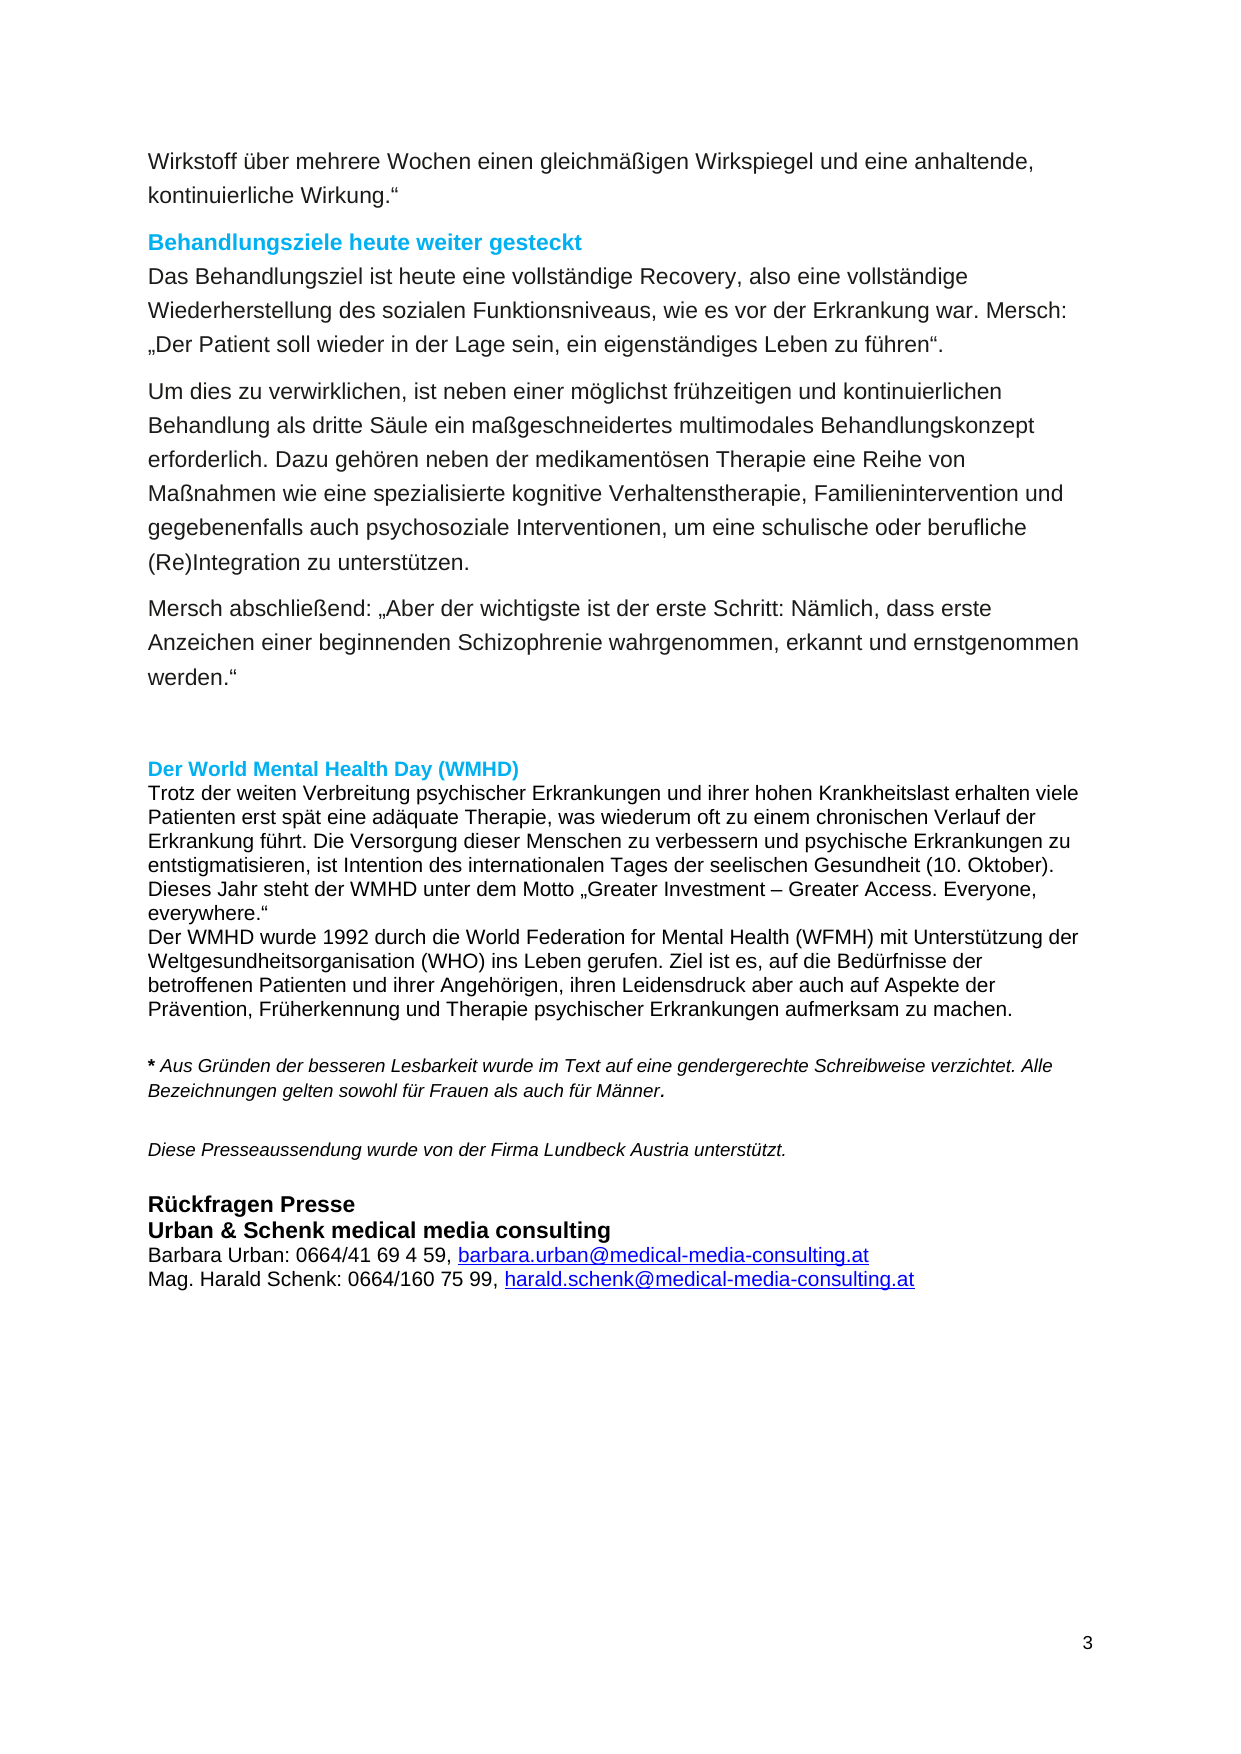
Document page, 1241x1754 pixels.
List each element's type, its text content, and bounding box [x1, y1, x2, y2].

text Mag. Harald Schenk: 0664/160 75 99, harald.schenk@medical-media-consulting.at [148, 1267, 1092, 1291]
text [148, 148, 1092, 208]
text Diese Presseaussendung wurde von der Firma Lundbeck Austria unterstützt. [148, 1139, 1092, 1160]
text Der World Mental Health Day (WMHD) [148, 757, 1092, 781]
text Rückfragen Presse [148, 1191, 1092, 1217]
text Urban & Schenk medical media consulting [148, 1217, 1092, 1243]
text Mersch abschließend: „Aber der wichtigste ist der erste Schritt: Nämlich, dass erste Anzeichen einer beginnenden Schizophrenie wahrgenommen, erkannt und ernstgenommen werden.“ [148, 595, 1092, 690]
text * Aus Gründen der besseren Lesbarkeit wurde im Text auf eine gendergerechte Schreibweise verzichtet. Alle Bezeichnungen gelten sowohl für Frauen als auch für Männer. [148, 1054, 1092, 1102]
text Der WMHD wurde 1992 durch die World Federation for Mental Health (WFMH) mit Unterstützung der Weltgesundheitsorganisation (WHO) ins Leben gerufen. Ziel ist es, auf die Bedürfnisse der betroffenen Patienten und ihrer Angehörigen, ihren Leidensdruck aber auch auf Aspekte der Prävention, Früherkennung und Therapie psychischer Erkrankungen aufmerksam zu machen. [148, 924, 1092, 1020]
text Das Behandlungsziel ist heute eine vollständige Recovery, also eine vollständige Wiederherstellung des sozialen Funktionsniveaus, wie es vor der Erkrankung war. Mersch: „Der Patient soll wieder in der Lage sein, ein eigenständiges Leben zu führen“. [148, 263, 1092, 357]
text Barbara Urban: 0664/41 69 4 59, barbara.urban@medical-media-consulting.at [148, 1243, 1092, 1267]
text Behandlungsziele heute weiter gesteckt [148, 228, 1092, 255]
text Um dies zu verwirklichen, ist neben einer möglichst frühzeitigen und kontinuierlichen Behandlung als dritte Säule ein maßgeschneidertes multimodales Behandlungskonzept erforderlich. Dazu gehören neben der medikamentösen Therapie eine Reihe von Maßnahmen wie eine spezialisierte kognitive Verhaltenstherapie, Familienintervention und gegebenenfalls auch psychosoziale Interventionen, um eine schulische oder berufliche (Re)Integration zu unterstützen. [148, 378, 1092, 575]
text Trotz der weiten Verbreitung psychischer Erkrankungen und ihrer hohen Krankheitslast erhalten viele Patienten erst spät eine adäquate Therapie, was wiederum oft zu einem chronischen Verlauf der Erkrankung führt. Die Versorgung dieser Menschen zu verbessern und psychische Erkrankungen zu entstigmatisieren, ist Intention des internationalen Tages der seelischen Gesundheit (10. Oktober). Dieses Jahr steht der WMHD unter dem Motto „Greater Investment – Greater Access. Everyone, everywhere.“ [148, 781, 1092, 924]
